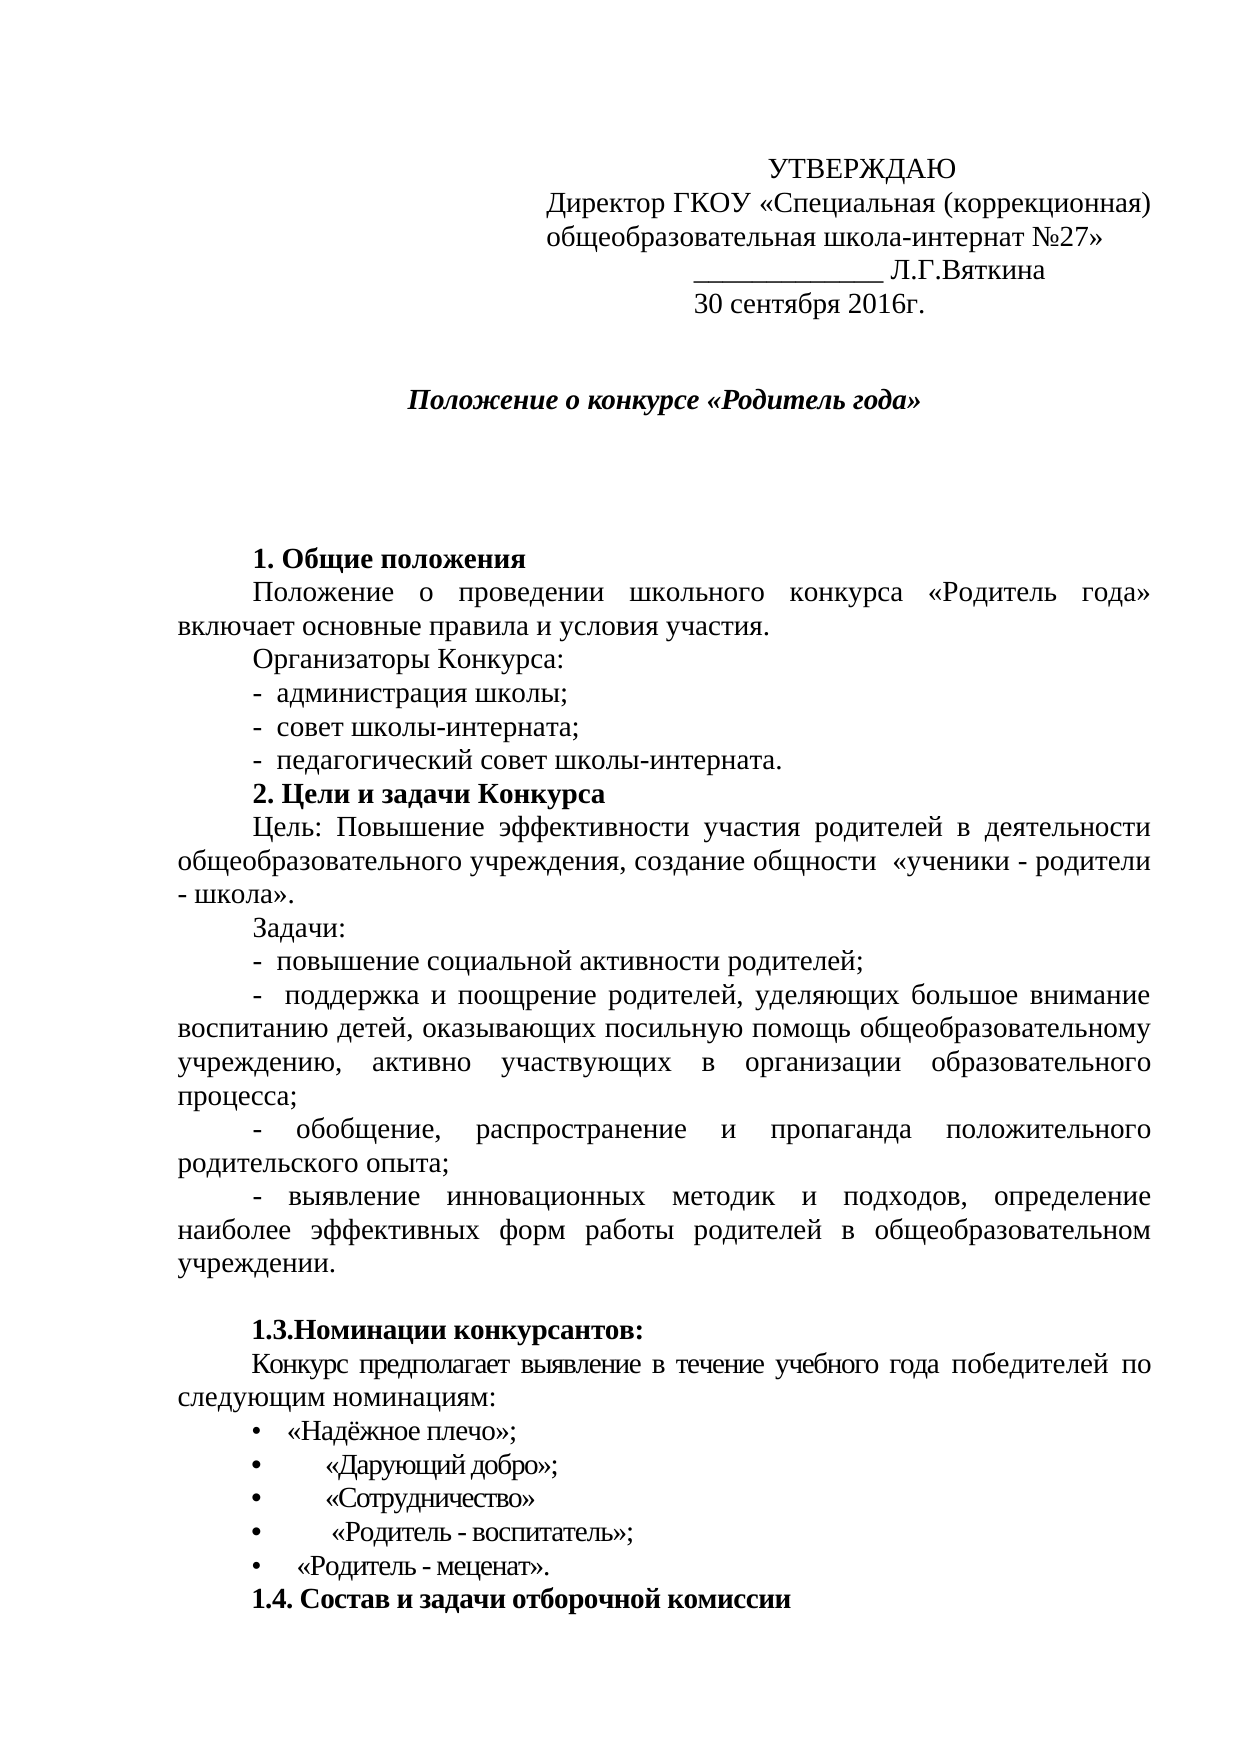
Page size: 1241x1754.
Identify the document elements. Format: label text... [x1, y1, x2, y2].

list «Родитель - воспитатель»; [177, 1514, 1152, 1548]
text _____________ Л.Г.Вяткина [620, 252, 1152, 286]
text Директор ГКОУ «Специальная (коррекционная) общеобразовательная школа-интернат №27» [546, 185, 1152, 252]
text 1.3.Номинации конкурсантов: [177, 1312, 1152, 1346]
list «Сотрудничество» [177, 1480, 1152, 1514]
text Задачи: [177, 910, 1152, 943]
text - администрация школы; [177, 675, 1152, 709]
text - повышение социальной активности родителей; [177, 943, 1152, 977]
text 1. Общие положения [177, 541, 1152, 574]
text - обобщение, распространение и пропаганда положительного родительского опыта; [177, 1111, 1152, 1178]
text Организаторы Конкурса: [177, 642, 1152, 675]
text - выявление инновационных методик и подходов, определение наиболее эффективных форм работы родителей в общеобразовательном учреждении. [177, 1178, 1152, 1279]
text Цель: Повышение эффективности участия родителей в деятельности общеобразовательного учреждения, создание общности «ученики - родители - школа». [177, 809, 1152, 910]
text УТВЕРЖДАЮ [693, 152, 1152, 185]
text Положение о конкурсе «Родитель года» [177, 382, 1152, 416]
text • «Надёжное плечо»; [177, 1413, 1152, 1447]
text 30 сентября 2016г. [620, 286, 1152, 319]
text - поддержка и поощрение родителей, уделяющих большое внимание воспитанию детей, оказывающих посильную помощь общеобразовательному учреждению, активно участвующих в организации образовательного процесса; [177, 977, 1152, 1111]
text - педагогический совет школы-интерната. [177, 742, 1152, 776]
text • «Родитель - меценат». [177, 1548, 1152, 1581]
text 2. Цели и задачи Конкурса [177, 776, 1152, 809]
text Положение о проведении школьного конкурса «Родитель года» включает основные правила и условия участия. [177, 574, 1152, 642]
text - совет школы-интерната; [177, 709, 1152, 742]
list «Дарующий добро»; [177, 1447, 1152, 1480]
text 1.4. Состав и задачи отборочной комиссии [177, 1581, 1152, 1615]
text Конкурс предполагает выявление в течение учебного года победителей по следующим номинациям: [177, 1346, 1152, 1413]
